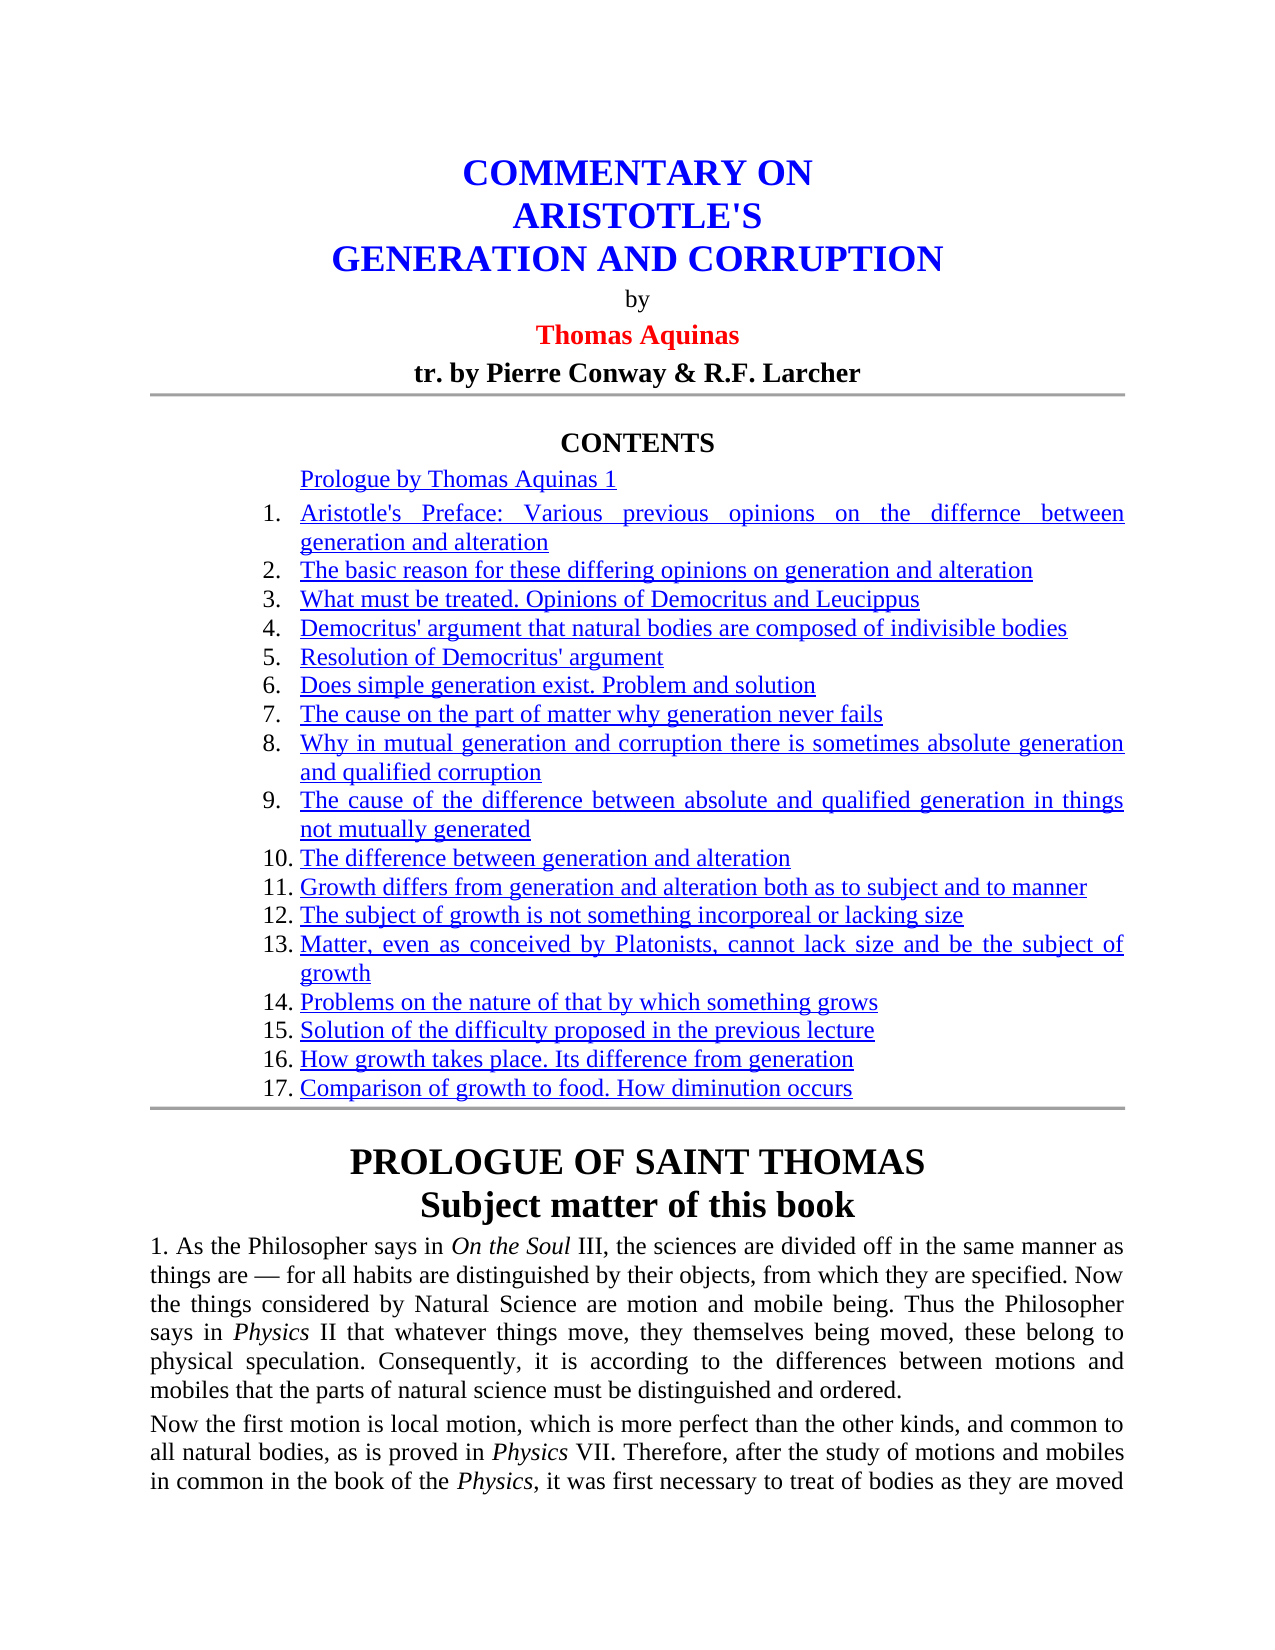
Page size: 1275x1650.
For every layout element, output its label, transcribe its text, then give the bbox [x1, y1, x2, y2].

list Why in mutual generation and corruption there is sometimes absolute generation and qualified corruption [262, 728, 1125, 785]
list The difference between generation and alteration [262, 843, 1125, 872]
list Democritus' argument that natural bodies are composed of indivisible bodies [262, 613, 1125, 642]
text PROLOGUE OF SAINT THOMAS Subject matter of this book [150, 1140, 1125, 1226]
text CONTENTS [150, 426, 1125, 459]
list How growth takes place. Its difference from generation [262, 1044, 1125, 1073]
list Does simple generation exist. Problem and solution [262, 670, 1125, 699]
text Thomas Aquinas [150, 318, 1125, 351]
list Problems on the nature of that by which something grows [262, 987, 1125, 1015]
text 1. As the Philosopher says in On the Soul III, the sciences are divided off in the same manner as things are — for all habits are distinguished by their objects, from which they are specified. Now the things considered by Natural Science are motion and mobile being. Thus the Philosopher says in Physics II that whatever things move, they themselves being moved, these belong to physical speculation. Consequently, it is according to the differences between motions and mobiles that the parts of natural science must be distinguished and ordered. [150, 1231, 1125, 1404]
list Growth differs from generation and alteration both as to subject and to manner [262, 872, 1125, 900]
text tr. by Pierre Conway & R.F. Larcher [150, 356, 1125, 388]
list The cause on the part of matter why generation never fails [262, 699, 1125, 728]
list Aristotle's Preface: Various previous opinions on the differnce between generation and alteration [262, 498, 1125, 555]
text Prologue by Thomas Aquinas 1 [300, 464, 1125, 493]
list What must be treated. Opinions of Democritus and Leucippus [262, 584, 1125, 613]
text by [150, 284, 1125, 313]
list The basic reason for these differing opinions on generation and alteration [262, 555, 1125, 584]
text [150, 1409, 1125, 1495]
text COMMENTARY ON ARISTOTLE'S GENERATION AND CORRUPTION [150, 150, 1125, 279]
list Solution of the difficulty proposed in the previous lecture [262, 1015, 1125, 1044]
list The cause of the difference between absolute and qualified generation in things not mutually generated [262, 785, 1125, 843]
list Comparison of growth to food. How diminution occurs [262, 1073, 1125, 1102]
list Matter, even as conceived by Platonists, cannot lack size and be the subject of growth [262, 929, 1125, 987]
list Resolution of Democritus' argument [262, 642, 1125, 670]
list The subject of growth is not something incorporeal or lacking size [262, 900, 1125, 929]
